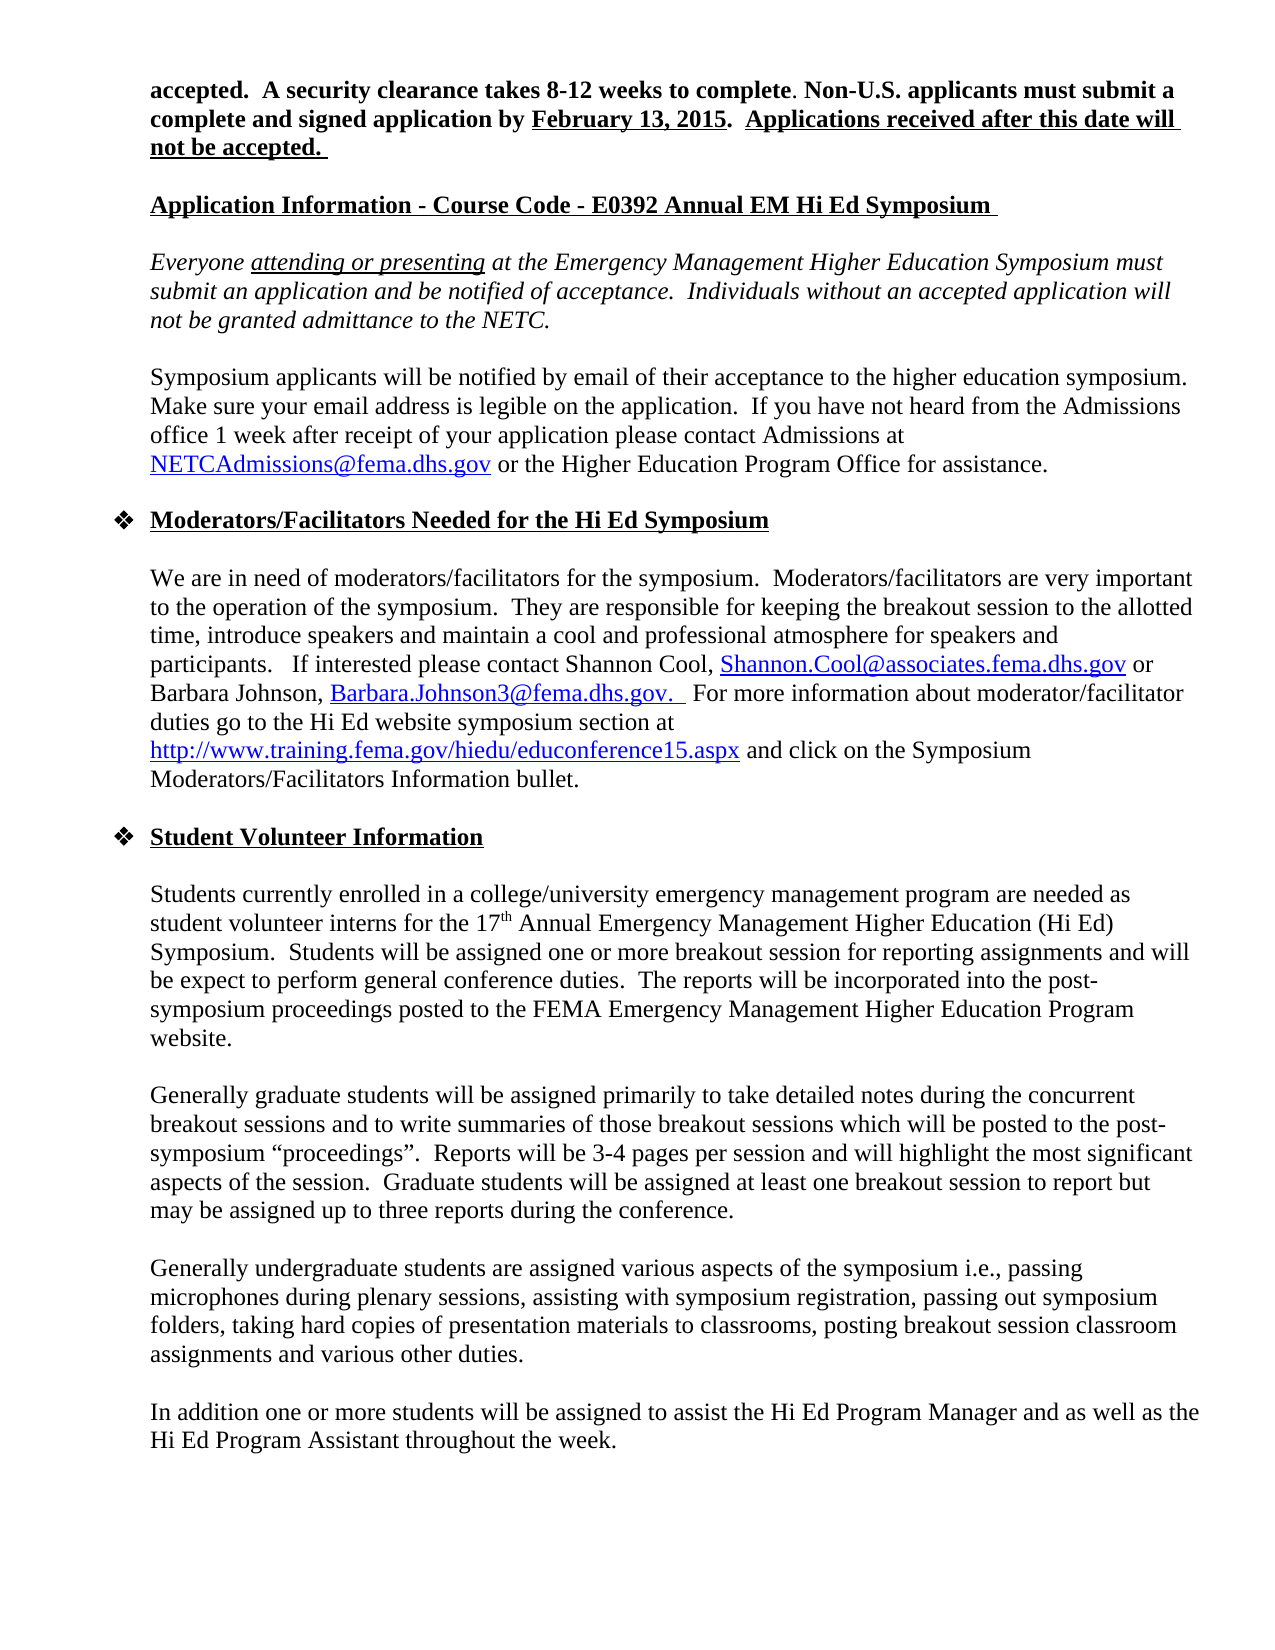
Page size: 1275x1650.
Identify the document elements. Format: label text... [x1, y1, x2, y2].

text Application Information - Course Code - E0392 Annual EM Hi Ed Symposium [150, 190, 1200, 219]
text Generally undergraduate students are assigned various aspects of the symposium i.e., passing microphones during plenary sessions, assisting with symposium registration, passing out symposium folders, taking hard copies of presentation materials to classrooms, posting breakout session classroom assignments and various other duties. [150, 1253, 1200, 1368]
text In addition one or more students will be assigned to assist the Hi Ed Program Manager and as well as the Hi Ed Program Assistant throughout the week. [150, 1397, 1200, 1454]
list Moderators/Facilitators Needed for the Hi Ed Symposium [112, 506, 1200, 534]
text We are in need of moderators/facilitators for the symposium. Moderators/facilitators are very important to the operation of the symposium. They are responsible for keeping the breakout session to the allotted time, introduce speakers and maintain a cool and professional atmosphere for speakers and participants. If interested please contact Shannon Cool, Shannon.Cool@associates.fema.dhs.gov or Barbara Johnson, Barbara.Johnson3@fema.dhs.gov. For more information about moderator/facilitator duties go to the Hi Ed website symposium section at http://www.training.fema.gov/hiedu/educonference15.aspx and click on the Symposium Moderators/Facilitators Information bullet. [150, 563, 1200, 793]
text Students currently enrolled in a college/university emergency management program are needed as student volunteer interns for the 17th Annual Emergency Management Higher Education (Hi Ed) Symposium. Students will be assigned one or more breakout session for reporting assignments and will be expect to perform general conference duties. The reports will be incorporated into the post-symposium proceedings posted to the FEMA Emergency Management Higher Education Program website. [150, 879, 1200, 1052]
text Everyone attending or presenting at the Emergency Management Higher Education Symposium must submit an application and be notified of acceptance. Individuals without an accepted application will not be granted admittance to the NETC. [150, 247, 1200, 334]
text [150, 75, 1200, 161]
list Student Volunteer Information [112, 822, 1200, 851]
text Generally graduate students will be assigned primarily to take detailed notes during the concurrent breakout sessions and to write summaries of those breakout sessions which will be posted to the post-symposium “proceedings”. Reports will be 3-4 pages per session and will highlight the most significant aspects of the session. Graduate students will be assigned at least one breakout session to report but may be assigned up to three reports during the conference. [150, 1081, 1200, 1224]
text Symposium applicants will be notified by email of their acceptance to the higher education symposium. Make sure your email address is legible on the application. If you have not heard from the Admissions office 1 week after receipt of your application please contact Admissions at NETCAdmissions@fema.dhs.gov or the Higher Education Program Office for assistance. [150, 362, 1200, 477]
